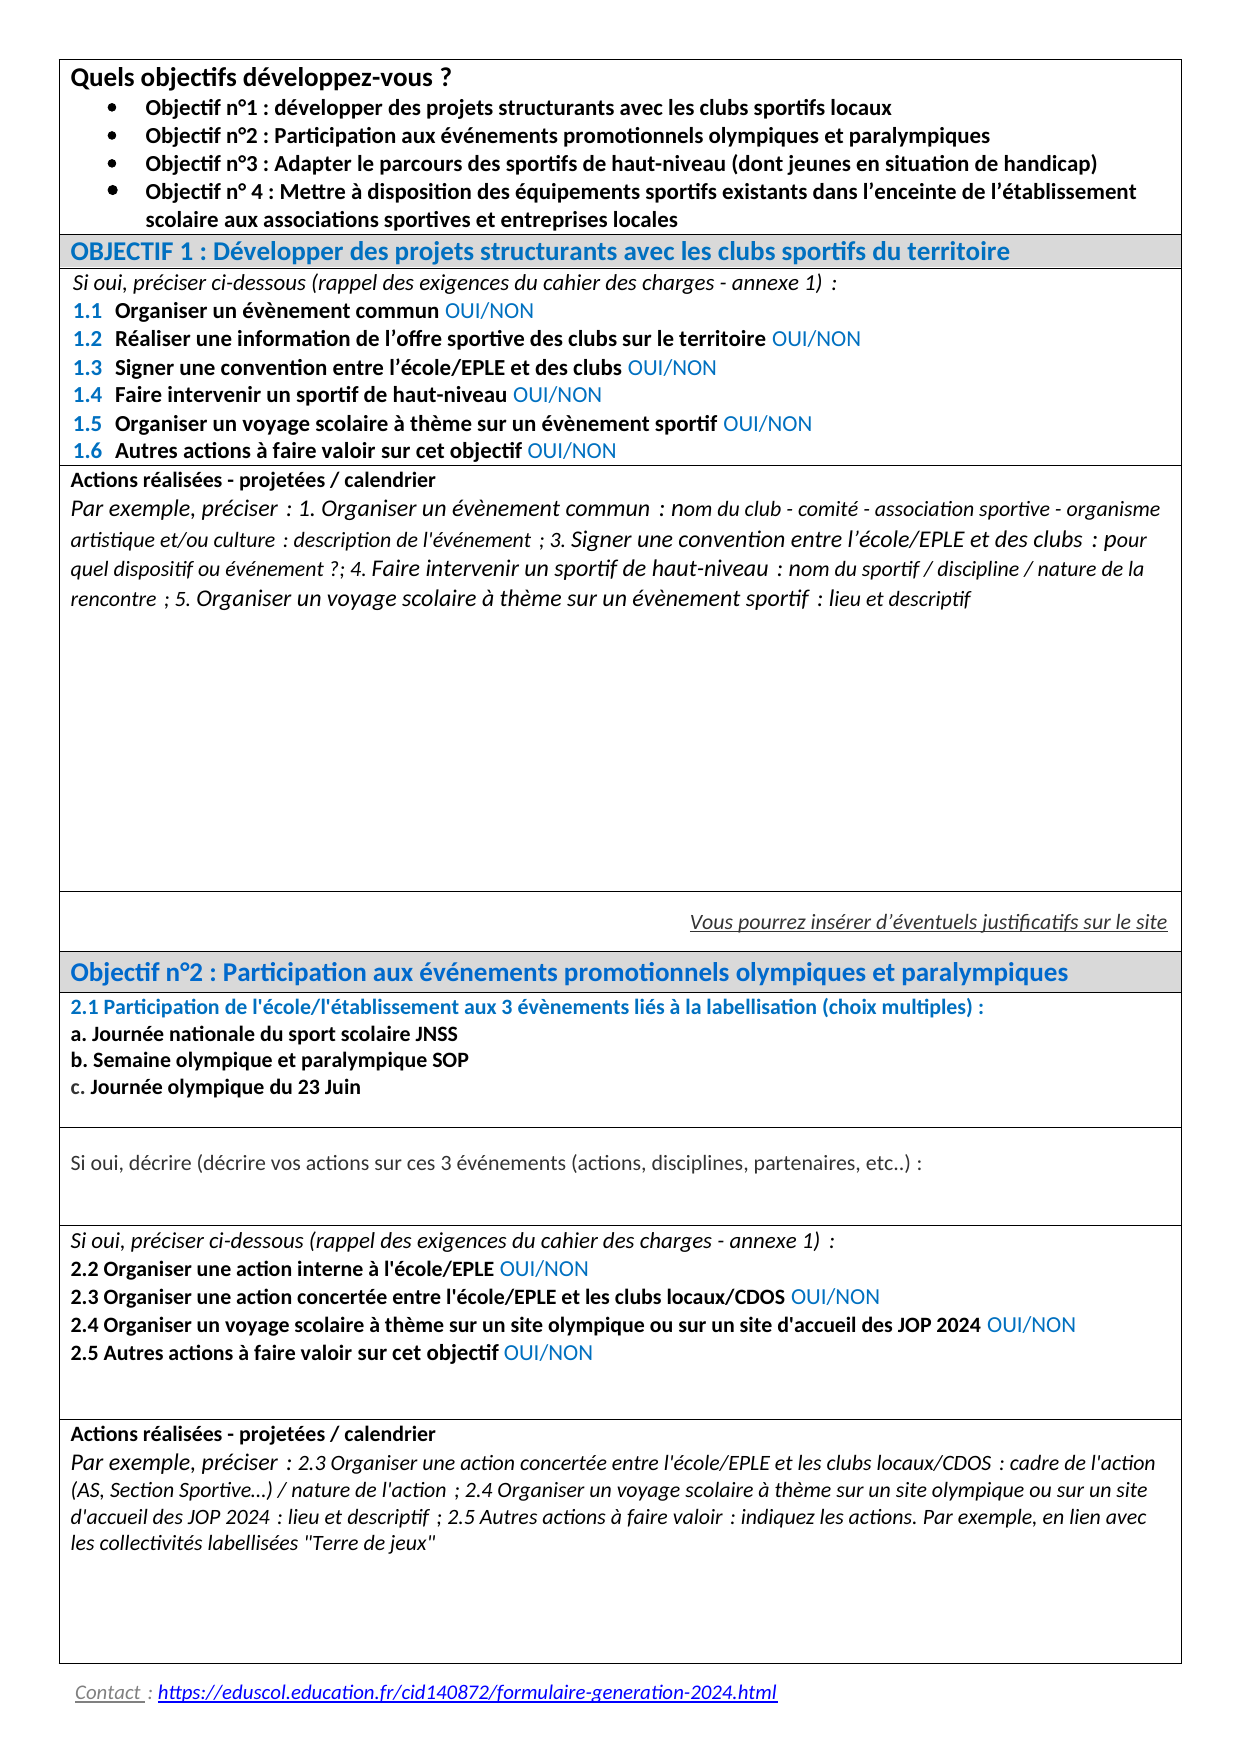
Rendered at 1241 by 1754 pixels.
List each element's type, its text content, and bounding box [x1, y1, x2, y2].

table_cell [60, 1420, 1181, 1663]
table_cell OBJECTIF 1 : Développer des projets structurants avec les clubs sportifs du territoire [60, 235, 1181, 267]
table_cell Vous pourrez insérer d’éventuels justificatifs sur le site [60, 892, 1181, 951]
table_cell Si oui, préciser ci-dessous (rappel des exigences du cahier des charges - annexe 1) : Organiser un évènement commun OUI/NON Réaliser une information de l’offre sportive des clubs sur le territoire OUI/NON Signer une convention entre l’école/EPLE et des clubs OUI/NON Faire intervenir un sportif de haut-niveau OUI/NON Organiser un voyage scolaire à thème sur un évènement sportif OUI/NON Autres actions à faire valoir sur cet objectif OUI/NON [60, 269, 1181, 465]
table_cell Actions réalisées - projetées / calendrier Par exemple, préciser : 1. Organiser un évènement commun : nom du club - comité - association sportive - organisme artistique et/ou culture : description de l'événement ; 3. Signer une convention entre l’école/EPLE et des clubs : pour quel dispositif ou événement ?; 4. Faire intervenir un sportif de haut-niveau : nom du sportif / discipline / nature de la rencontre ; 5. Organiser un voyage scolaire à thème sur un évènement sportif : lieu et descriptif [60, 466, 1181, 891]
table_cell Si oui, préciser ci-dessous (rappel des exigences du cahier des charges - annexe 1) : 2.2 Organiser une action interne à l'école/EPLE OUI/NON 2.3 Organiser une action concertée entre l'école/EPLE et les clubs locaux/CDOS OUI/NON 2.4 Organiser un voyage scolaire à thème sur un site olympique ou sur un site d'accueil des JOP 2024 OUI/NON 2.5 Autres actions à faire valoir sur cet objectif OUI/NON [60, 1226, 1181, 1419]
table_cell Quels objectifs développez-vous ? Objectif n°1 : développer des projets structurants avec les clubs sportifs locaux Objectif n°2 : Participation aux événements promotionnels olympiques et paralympiques Objectif n°3 : Adapter le parcours des sportifs de haut-niveau (dont jeunes en situation de handicap) Objectif n° 4 : Mettre à disposition des équipements sportifs existants dans l’enceinte de l’établissement scolaire aux associations sportives et entreprises locales [60, 60, 1181, 233]
table_cell Si oui, décrire (décrire vos actions sur ces 3 événements (actions, disciplines, partenaires, etc..) : [60, 1128, 1181, 1225]
table_cell 2.1 Participation de l'école/l'établissement aux 3 évènements liés à la labellisation (choix multiples) : a. Journée nationale du sport scolaire JNSS b. Semaine olympique et paralympique SOP c. Journée olympique du 23 Juin [60, 993, 1181, 1127]
table_cell Objectif n°2 : Participation aux événements promotionnels olympiques et paralympiques [60, 952, 1181, 992]
